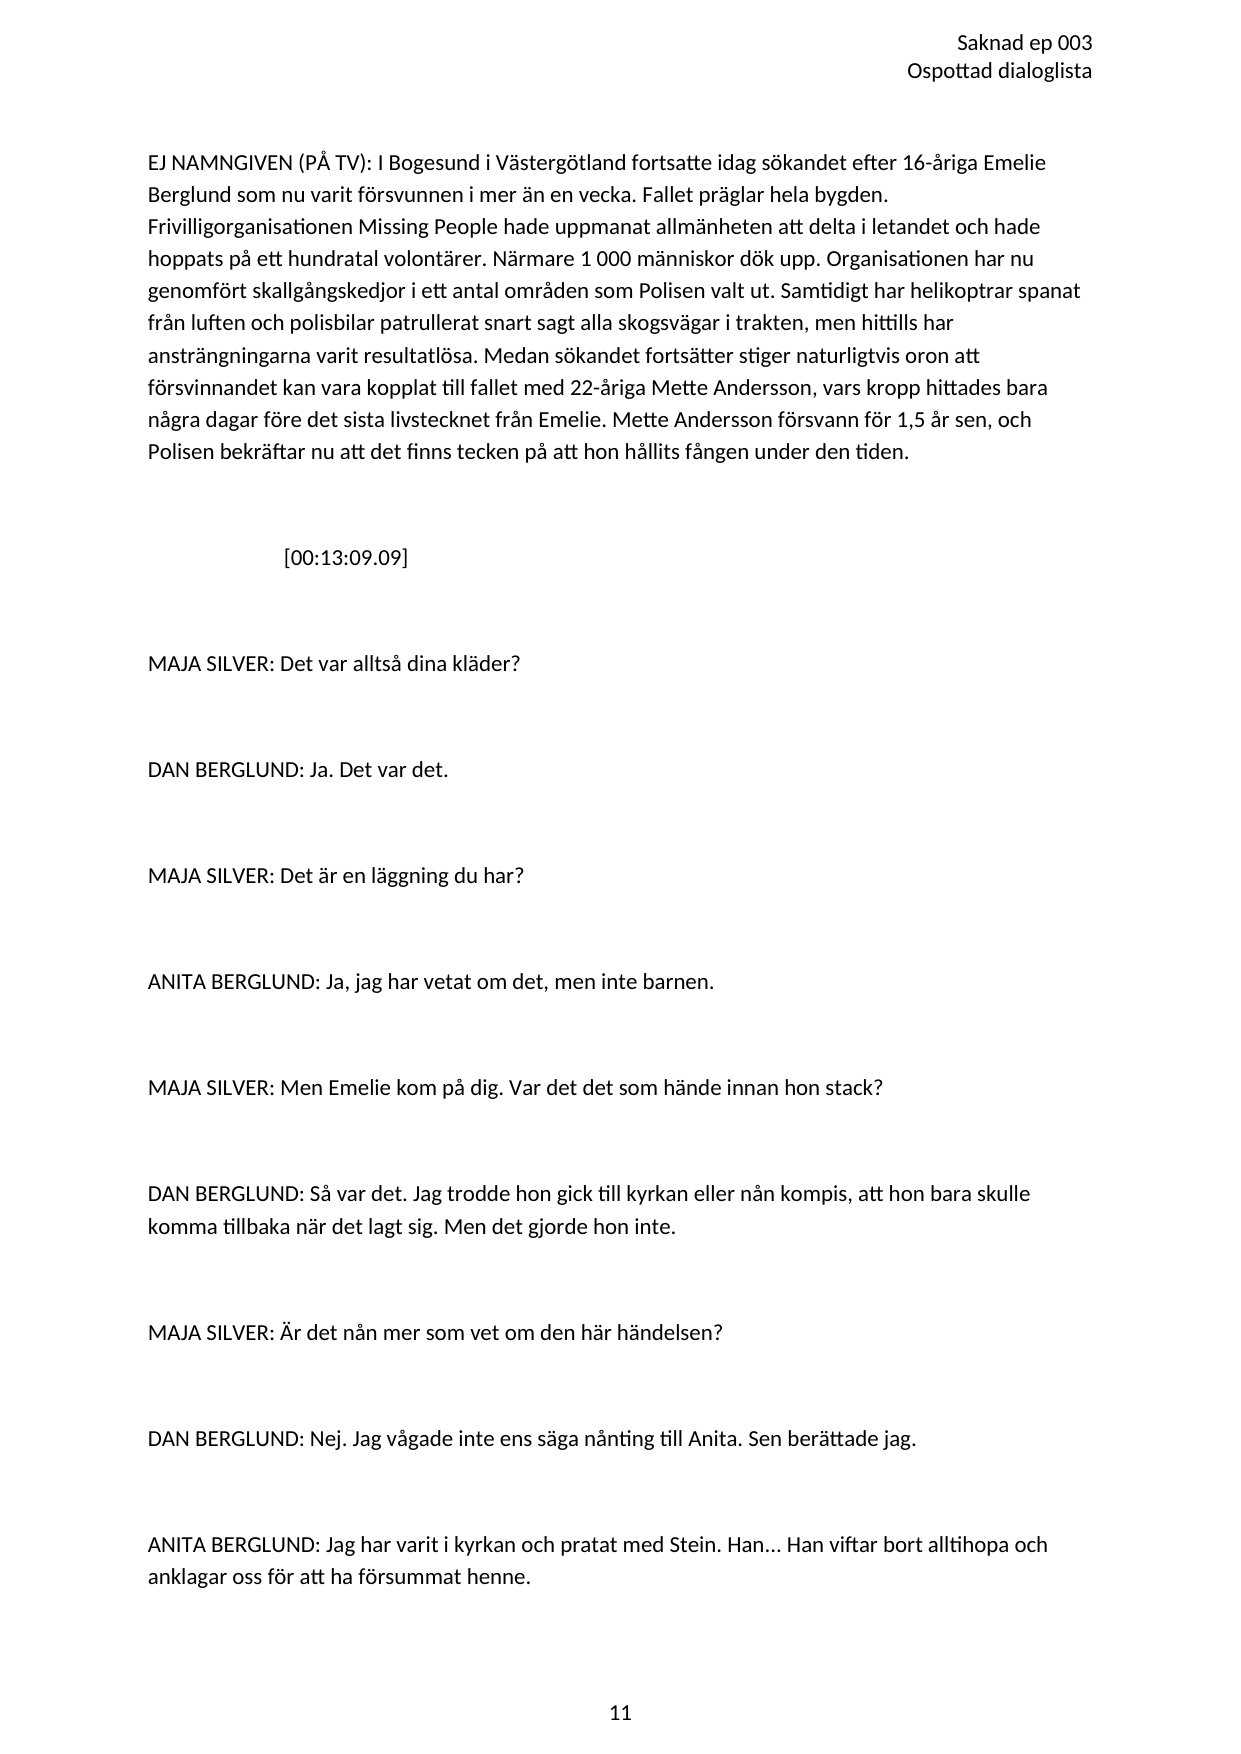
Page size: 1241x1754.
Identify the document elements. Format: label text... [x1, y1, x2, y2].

text MAJA SILVER: Det var alltså dina kläder? [148, 649, 1093, 677]
text MAJA SILVER: Det är en läggning du har? [148, 861, 1093, 889]
text EJ NAMNGIVEN (PÅ TV): I Bogesund i Västergötland fortsatte idag sökandet efter 16-åriga Emelie Berglund som nu varit försvunnen i mer än en vecka. Fallet präglar hela bygden. Frivilligorganisationen Missing People hade uppmanat allmänheten att delta i letandet och hade hoppats på ett hundratal volontärer. Närmare 1 000 människor dök upp. Organisationen har nu genomfört skallgångskedjor i ett antal områden som Polisen valt ut. Samtidigt har helikoptrar spanat från luften och polisbilar patrullerat snart sagt alla skogsvägar i trakten, men hittills har ansträngningarna varit resultatlösa. Medan sökandet fortsätter stiger naturligtvis oron att försvinnandet kan vara kopplat till fallet med 22-åriga Mette Andersson, vars kropp hittades bara några dagar före det sista livstecknet från Emelie. Mette Andersson försvann för 1,5 år sen, och Polisen bekräftar nu att det finns tecken på att hon hållits fången under den tiden. [148, 148, 1093, 465]
text [00:13:09.09] [148, 543, 1093, 571]
text MAJA SILVER: Men Emelie kom på dig. Var det det som hände innan hon stack? [148, 1073, 1093, 1102]
text DAN BERGLUND: Så var det. Jag trodde hon gick till kyrkan eller nån kompis, att hon bara skulle komma tillbaka när det lagt sig. Men det gjorde hon inte. [148, 1179, 1093, 1240]
text MAJA SILVER: Är det nån mer som vet om den här händelsen? [148, 1318, 1093, 1346]
text DAN BERGLUND: Ja. Det var det. [148, 755, 1093, 783]
text ANITA BERGLUND: Jag har varit i kyrkan och pratat med Stein. Han... Han viftar bort alltihopa och anklagar oss för att ha försummat henne. [148, 1530, 1093, 1590]
text DAN BERGLUND: Nej. Jag vågade inte ens säga nånting till Anita. Sen berättade jag. [148, 1424, 1093, 1452]
text ANITA BERGLUND: Ja, jag har vetat om det, men inte barnen. [148, 967, 1093, 996]
